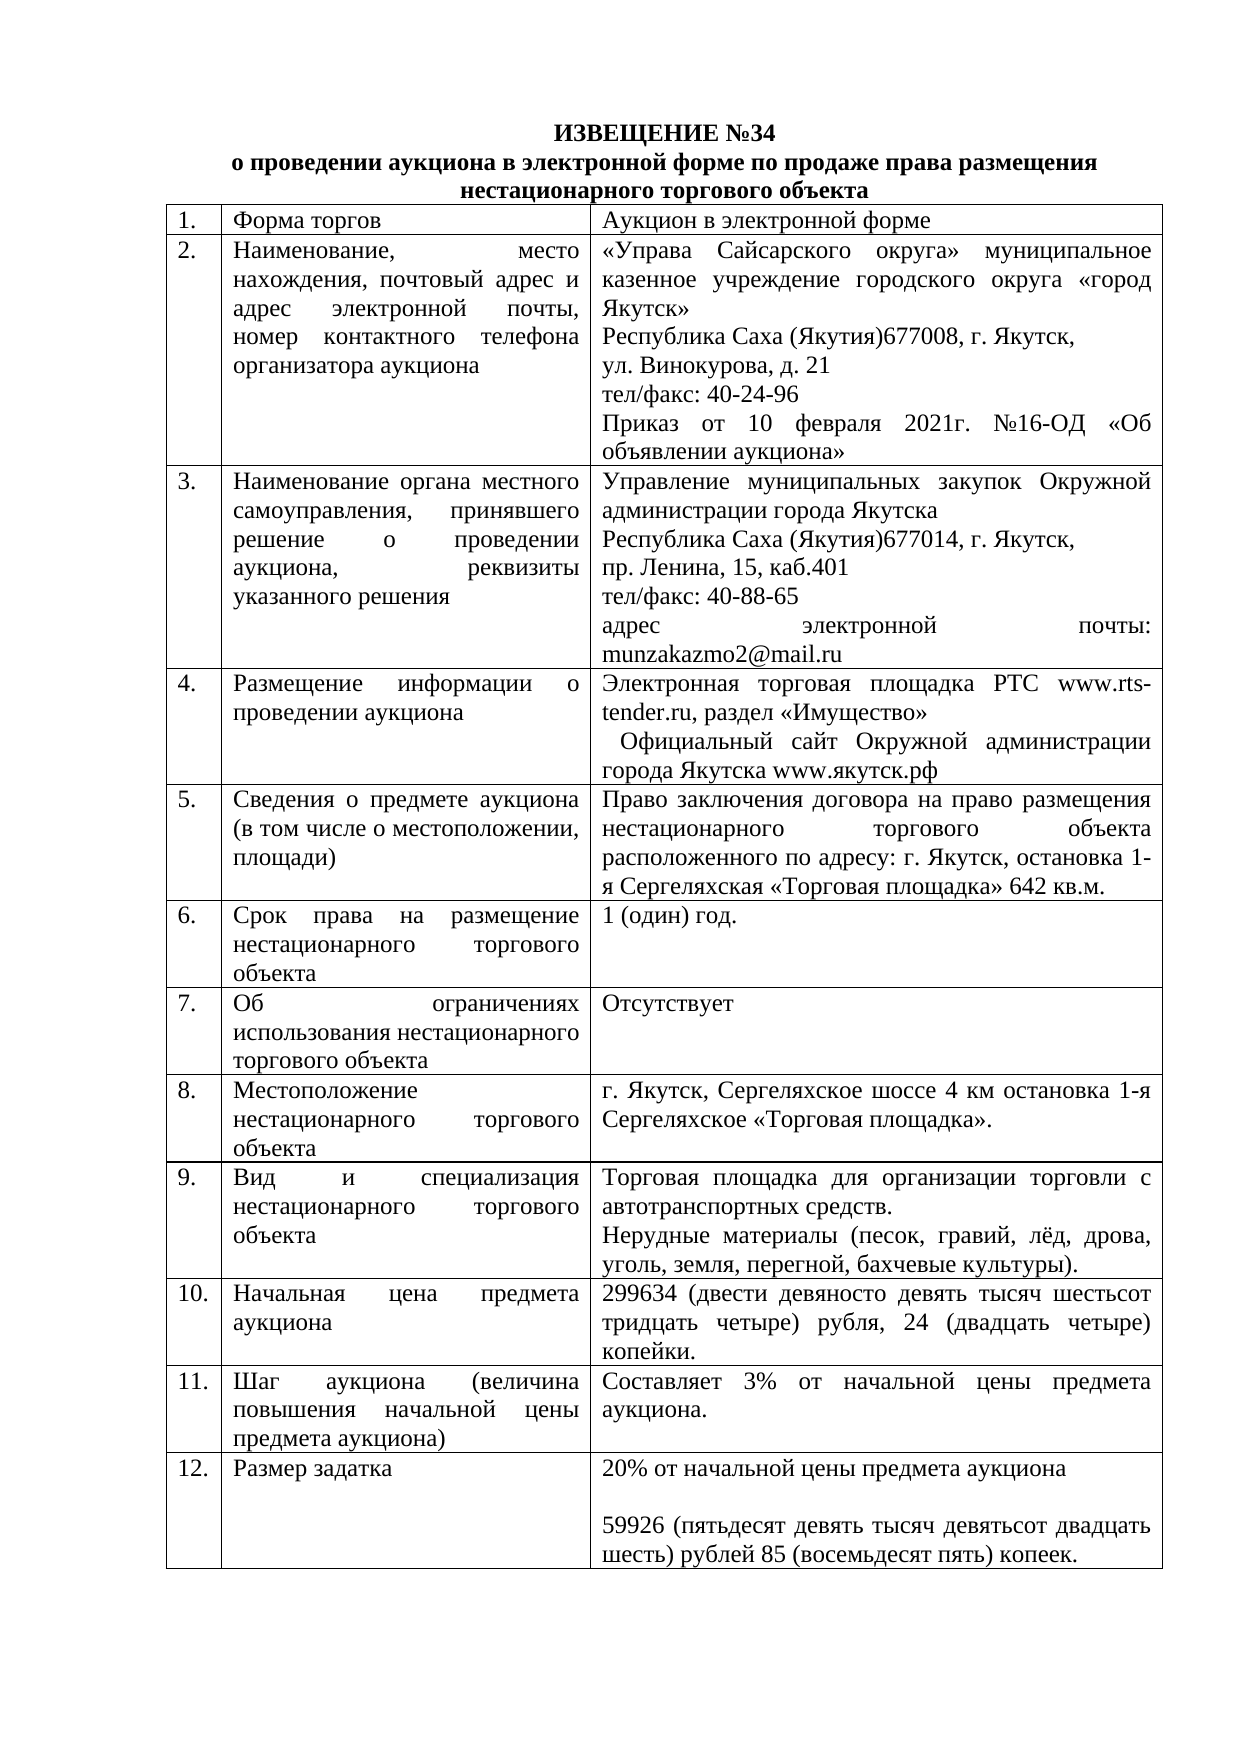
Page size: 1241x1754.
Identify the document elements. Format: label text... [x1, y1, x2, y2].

table_cell Вид и специализация нестационарного торгового объекта [222, 1163, 590, 1277]
table_cell г. Якутск, Сергеляхское шоссе 4 км остановка 1-я Сергеляхское «Торговая площадка». [591, 1075, 1162, 1161]
table_header 1. [167, 205, 221, 234]
table_cell 10. [167, 1279, 221, 1365]
table_cell 11. [167, 1366, 221, 1452]
table_cell Начальная цена предмета аукциона [222, 1279, 590, 1365]
table_cell Размещение информации о проведении аукциона [222, 669, 590, 783]
table_cell 8. [167, 1075, 221, 1161]
table_cell 1 (один) год. [591, 901, 1162, 987]
table_cell 7. [167, 988, 221, 1074]
table_cell Местоположение нестационарного торгового объекта [222, 1075, 590, 1161]
table_cell Отсутствует [591, 988, 1162, 1074]
table_cell 9. [167, 1163, 221, 1277]
table_cell Размер задатка [222, 1453, 590, 1568]
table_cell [591, 1453, 1162, 1568]
table_cell Срок права на размещение нестационарного торгового объекта [222, 901, 590, 987]
table_cell Составляет 3% от начальной цены предмета аукциона. [591, 1366, 1162, 1452]
table_cell 4. [167, 669, 221, 783]
table_cell 12. [167, 1453, 221, 1568]
table_cell Право заключения договора на право размещения нестационарного торгового объекта расположенного по адресу: г. Якутск, остановка 1-я Сергеляхская «Торговая площадка» 642 кв.м. [591, 785, 1162, 899]
table_cell Шаг аукциона (величина повышения начальной цены предмета аукциона) [222, 1366, 590, 1452]
table_cell Торговая площадка для организации торговли с автотранспортных средств. Нерудные материалы (песок, гравий, лёд, дрова, уголь, земля, перегной, бахчевые культуры). [591, 1163, 1162, 1277]
table_header Форма торгов [222, 205, 590, 234]
table_cell Управление муниципальных закупок Окружной администрации города Якутска Республика Саха (Якутия). Якутск, пр. Ленина, 15, каб.401 тел/факс: 40-88-65 адрес электронной почты: munzakazmo2@mail.ru [591, 466, 1162, 667]
table_cell Наименование, место нахождения, почтовый адрес и адрес электронной почты, номер контактного телефона организатора аукциона [222, 235, 590, 465]
table_cell Наименование органа местного самоуправления, принявшего решение о проведении аукциона, реквизиты указанного решения [222, 466, 590, 667]
table_cell «Управа Сайсарского округа» муниципальное казенное учреждение городского округа «город Якутск» Республика Саха (Якутия)677008, г. Якутск, ул. Винокурова, д. 21 тел/факс: 40-24-96 Приказ от 10 февраля 2021г. №16-ОД «Об объявлении аукциона» [591, 235, 1162, 465]
table_header Аукцион в электронной форме [591, 205, 1162, 234]
table_cell 3. [167, 466, 221, 667]
text ИЗВЕЩЕНИЕ №34 [177, 118, 1152, 147]
table_cell 5. [167, 785, 221, 899]
table_cell 6. [167, 901, 221, 987]
text о проведении аукциона в электронной форме по продаже права размещения нестационарного торгового объекта [177, 147, 1152, 204]
table_cell Электронная торговая площадка РТС www.rts-tender.ru, раздел «Имущество» Официальный сайт Окружной администрации города Якутска www.якутск.рф [591, 669, 1162, 783]
table_cell Об ограничениях использования нестационарного торгового объекта [222, 988, 590, 1074]
table_cell 2. [167, 235, 221, 465]
table_cell 299634 (двести девяносто девять тысяч шестьсот тридцать четыре) рубля, 24 (двадцать четыре) копейки. [591, 1279, 1162, 1365]
table_cell Сведения о предмете аукциона (в том числе о местоположении, площади) [222, 785, 590, 899]
